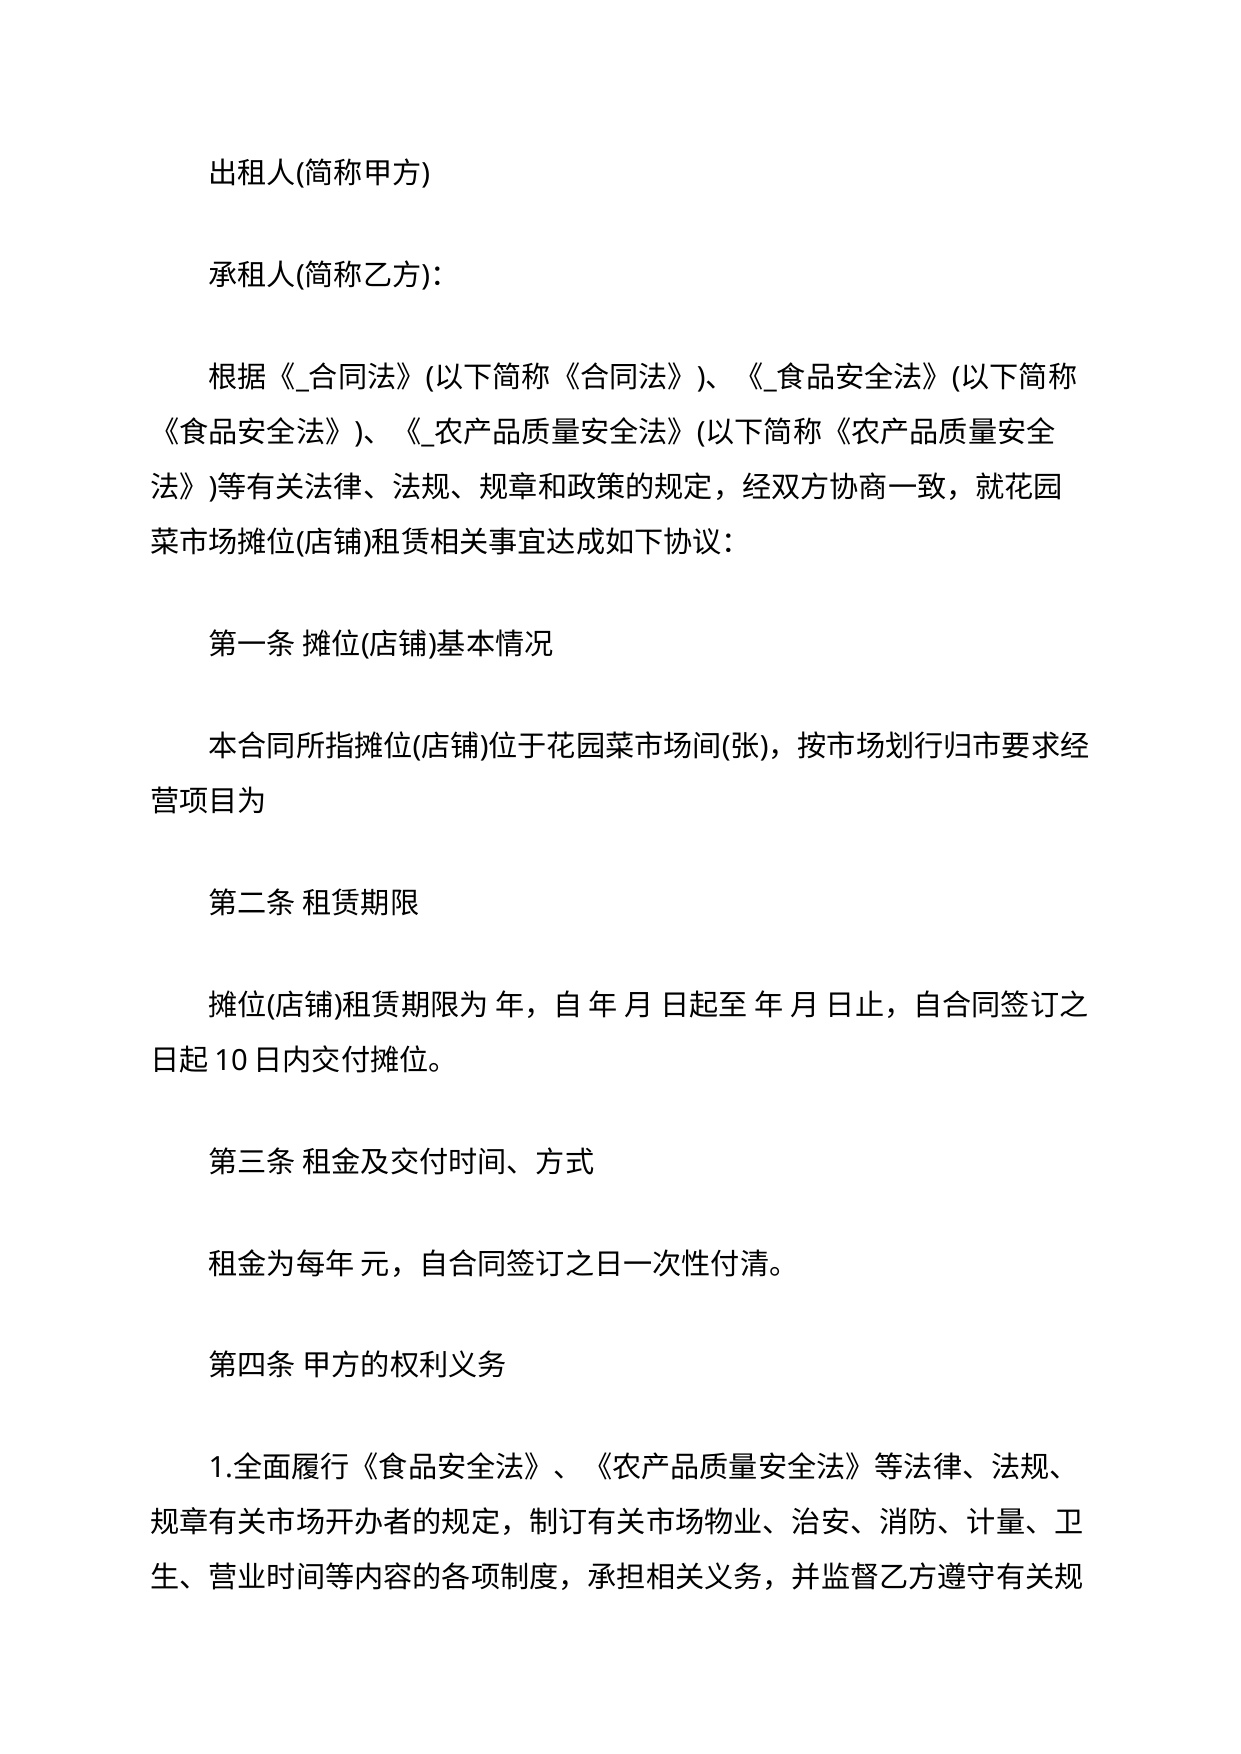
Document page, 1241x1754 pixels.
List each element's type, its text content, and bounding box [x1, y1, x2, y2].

text 出租人(简称甲方) [150, 150, 1090, 192]
text 第一条 摊位(店铺)基本情况 [150, 621, 1090, 663]
text 第四条 甲方的权利义务 [150, 1342, 1090, 1384]
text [150, 1444, 1090, 1596]
text 租金为每年 元，自合同签订之日一次性付清。 [150, 1240, 1090, 1282]
text 本合同所指摊位(店铺)位于花园菜市场间(张)，按市场划行归市要求经营项目为 [150, 723, 1090, 820]
text 第二条 租赁期限 [150, 880, 1090, 922]
text 根据《_合同法》(以下简称《合同法》)、《_食品安全法》(以下简称《食品安全法》)、《_农产品质量安全法》(以下简称《农产品质量安全法》)等有关法律、法规、规章和政策的规定，经双方协商一致，就花园菜市场摊位(店铺)租赁相关事宜达成如下协议： [150, 354, 1090, 561]
text 摊位(店铺)租赁期限为 年，自 年 月 日起至 年 月 日止，自合同签订之日起10日内交付摊位。 [150, 981, 1090, 1079]
text 承租人(简称乙方)： [150, 252, 1090, 294]
text 第三条 租金及交付时间、方式 [150, 1138, 1090, 1181]
